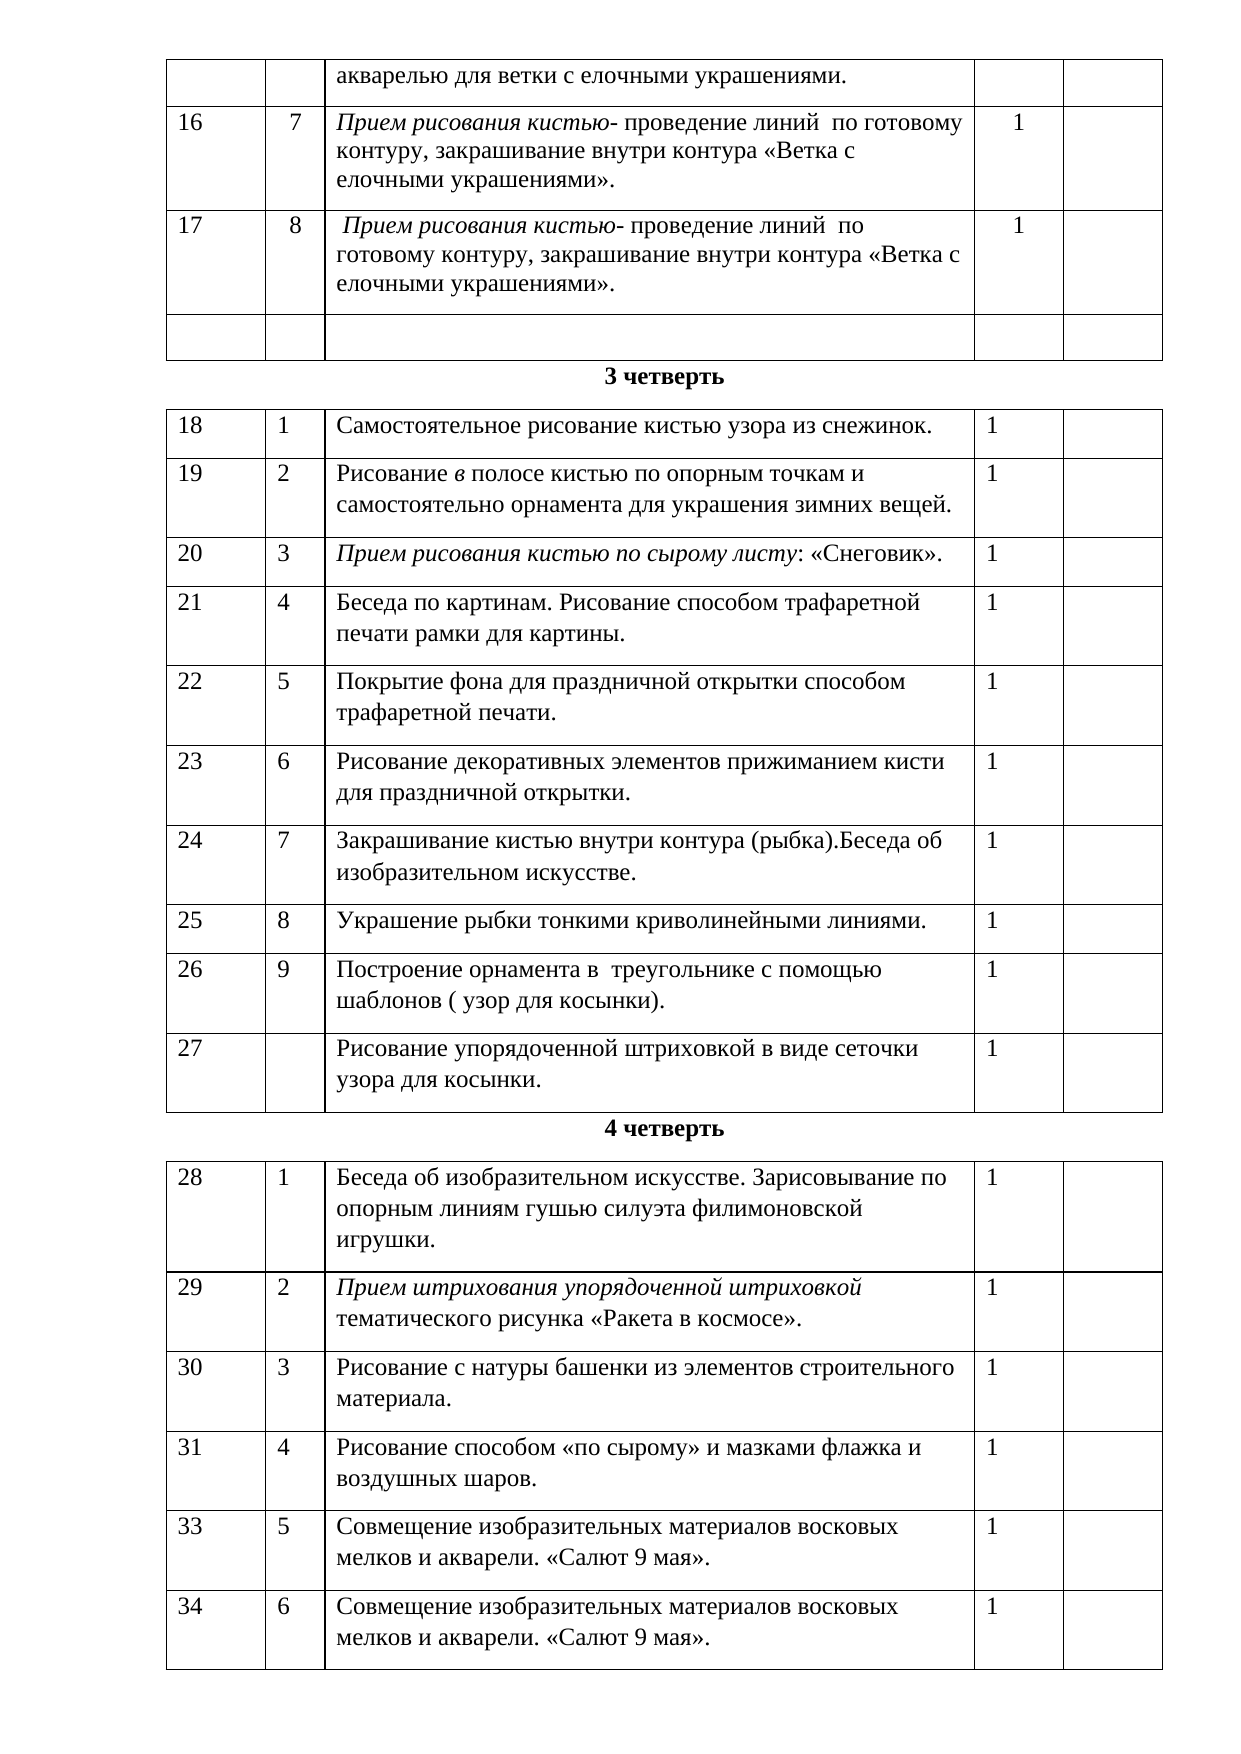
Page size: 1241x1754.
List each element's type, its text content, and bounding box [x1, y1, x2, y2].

table_cell [1064, 1591, 1162, 1669]
table_cell 21 [167, 587, 265, 665]
table_cell [1064, 587, 1162, 665]
table_header Беседа об изобразительном искусстве. Зарисовывание по опорным линиям гушью силуэта филимоновской игрушки. [326, 1162, 974, 1271]
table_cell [326, 60, 974, 106]
text 3 четверть [177, 361, 1152, 390]
table_cell 34 [167, 1591, 265, 1669]
table_cell 1 [975, 1352, 1063, 1431]
table_cell 24 [167, 826, 265, 904]
table_cell Прием рисования кистью- проведение линий по готовому контуру, закрашивание внутри контура «Ветка с елочными украшениями». [326, 107, 974, 209]
table_cell 3 [266, 538, 324, 586]
table_cell 20 [167, 538, 265, 586]
table_cell [1064, 1034, 1162, 1112]
table_cell Рисование способом «по сырому» и мазками флажка и воздушных шаров. [326, 1432, 974, 1510]
table_cell 3 [266, 1352, 324, 1431]
table_cell [1064, 1432, 1162, 1510]
table_cell 6 [266, 746, 324, 824]
table_cell 1 [975, 60, 1063, 106]
table_cell 4 [266, 1432, 324, 1510]
table_cell 1 [975, 1273, 1063, 1351]
table_cell [1064, 107, 1162, 209]
table_cell 17 [167, 211, 265, 313]
table_cell Покрытие фона для праздничной открытки способом трафаретной печати. [326, 666, 974, 745]
table_cell 2 [266, 1273, 324, 1351]
table_cell Совмещение изобразительных материалов восковых мелков и акварели. «Салют 9 мая». [326, 1591, 974, 1669]
table_cell 1 [975, 1034, 1063, 1112]
table_cell 1 [975, 666, 1063, 745]
table_cell 4 [266, 587, 324, 665]
table_cell 1 [975, 1511, 1063, 1590]
table_cell [1064, 905, 1162, 953]
table_cell [1064, 60, 1162, 106]
table_cell Рисование упорядоченной штриховкой в виде сеточки узора для косынки. [326, 1034, 974, 1112]
table_cell 19 [167, 459, 265, 537]
table_cell [1064, 315, 1162, 360]
table_cell [1064, 538, 1162, 586]
table_cell [1064, 746, 1162, 824]
text 4 четверть [177, 1113, 1152, 1142]
table_cell Украшение рыбки тонкими криволинейными линиями. [326, 905, 974, 953]
table_cell 9 [266, 954, 324, 1032]
table_cell 1 [975, 538, 1063, 586]
table_cell 1 [975, 826, 1063, 904]
table_cell 7 [266, 826, 324, 904]
table_header Самостоятельное рисование кистью узора из снежинок. [326, 410, 974, 457]
table_cell 5 [266, 1511, 324, 1590]
table_cell 1 [975, 459, 1063, 537]
table_cell Закрашивание кистью внутри контура (рыбка).Беседа об изобразительном искусстве. [326, 826, 974, 904]
table_cell 23 [167, 746, 265, 824]
table_cell [1064, 666, 1162, 745]
table_cell 7 [266, 107, 324, 209]
table_cell Рисование декоративных элементов прижиманием кисти для праздничной открытки. [326, 746, 974, 824]
table_cell 1 [975, 954, 1063, 1032]
table_cell [1064, 211, 1162, 313]
table_cell 26 [167, 954, 265, 1032]
table_cell Рисование в полосе кистью по опорным точкам и самостоятельно орнамента для украшения зимних вещей. [326, 459, 974, 537]
table_cell 8 [266, 905, 324, 953]
table_cell Прием рисования кистью- проведение линий по готовому контуру, закрашивание внутри контура «Ветка с елочными украшениями». [326, 211, 974, 313]
table_header 1 [266, 410, 324, 457]
table_cell [975, 315, 1063, 360]
table_cell Совмещение изобразительных материалов восковых мелков и акварели. «Салют 9 мая». [326, 1511, 974, 1590]
table_cell 1 [975, 211, 1063, 313]
table_cell 1 [975, 1432, 1063, 1510]
table_cell [1064, 1273, 1162, 1351]
table_cell Беседа по картинам. Рисование способом трафаретной печати рамки для картины. [326, 587, 974, 665]
table_cell 31 [167, 1432, 265, 1510]
table_cell 1 [975, 905, 1063, 953]
table_header [1064, 1162, 1162, 1271]
table_header 1 [266, 1162, 324, 1271]
table_cell [1064, 1511, 1162, 1590]
table_cell 1 [975, 1591, 1063, 1669]
table_cell 22 [167, 666, 265, 745]
table_cell 30 [167, 1352, 265, 1431]
table_cell 6 [266, 1591, 324, 1669]
table_cell 2 [266, 459, 324, 537]
table_header 1 [975, 1162, 1063, 1271]
table_header 18 [167, 410, 265, 457]
table_cell 5 [266, 666, 324, 745]
table_cell [266, 1034, 324, 1112]
table_cell [1064, 459, 1162, 537]
table_cell [1064, 1352, 1162, 1431]
table_cell [266, 315, 324, 360]
table_cell Рисование с натуры башенки из элементов строительного материала. [326, 1352, 974, 1431]
table_cell 1 [975, 587, 1063, 665]
table_cell 1 [975, 746, 1063, 824]
table_cell [167, 315, 265, 360]
table_cell Прием рисования кистью по сырому листу: «Снеговик». [326, 538, 974, 586]
table_cell 29 [167, 1273, 265, 1351]
table_cell 6 [266, 60, 324, 106]
table_cell 16 [167, 107, 265, 209]
table_header 28 [167, 1162, 265, 1271]
table_cell 33 [167, 1511, 265, 1590]
table_cell Прием штрихования упорядоченной штриховкой тематического рисунка «Ракета в космосе». [326, 1273, 974, 1351]
table_cell Построение орнамента в треугольнике с помощью шаблонов ( узор для косынки). [326, 954, 974, 1032]
table_cell 25 [167, 905, 265, 953]
table_cell 15 [167, 60, 265, 106]
table_cell [1064, 826, 1162, 904]
table_cell [326, 315, 974, 360]
table_cell 1 [975, 107, 1063, 209]
table_cell 27 [167, 1034, 265, 1112]
table_header [1064, 410, 1162, 457]
table_cell 8 [266, 211, 324, 313]
table_cell [1064, 954, 1162, 1032]
table_header 1 [975, 410, 1063, 457]
